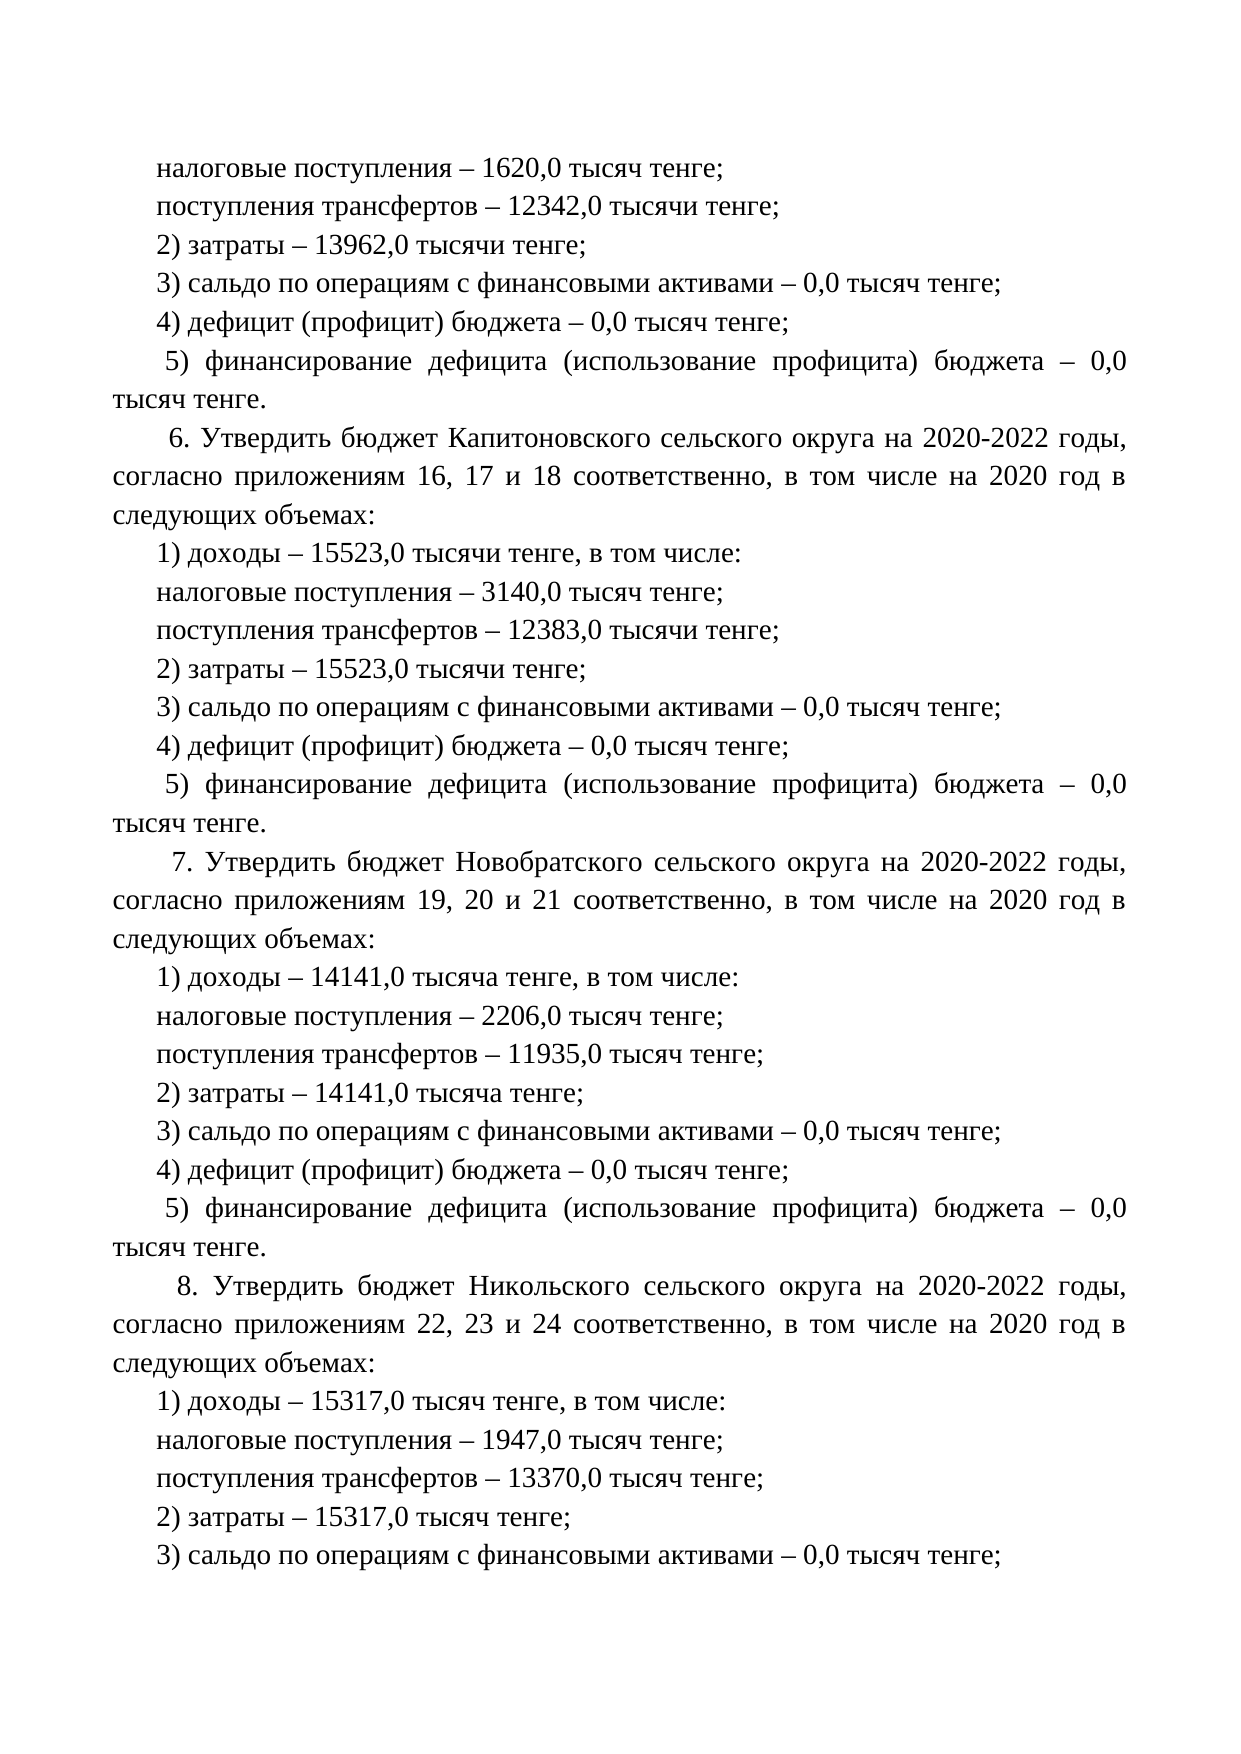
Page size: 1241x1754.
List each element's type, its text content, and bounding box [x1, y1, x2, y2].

text 3) сальдо по операциям с финансовыми активами – 0,0 тысяч тенге; [112, 1113, 1128, 1147]
text 7. Утвердить бюджет Новобратского сельского округа на 2020-2022 годы, согласно приложениям 19, 20 и 21 соответственно, в том числе на 2020 год в следующих объемах: [112, 844, 1128, 954]
text 1) доходы – 15523,0 тысячи тенге, в том числе: [112, 535, 1128, 569]
text 4) дефицит (профицит) бюджета – 0,0 тысяч тенге; [112, 304, 1128, 338]
text 2) затраты – 13962,0 тысячи тенге; [112, 227, 1128, 261]
text поступления трансфертов – 12383,0 тысячи тенге; [112, 612, 1128, 646]
text 2) затраты – 15523,0 тысячи тенге; [112, 651, 1128, 684]
text 1) доходы – 15317,0 тысяч тенге, в том числе: [112, 1383, 1128, 1417]
text 2) затраты – 15317,0 тысяч тенге; [112, 1499, 1128, 1532]
text поступления трансфертов – 12342,0 тысячи тенге; [112, 188, 1128, 222]
text налоговые поступления – 2206,0 тысяч тенге; [112, 998, 1128, 1031]
text налоговые поступления – 1947,0 тысяч тенге; [112, 1422, 1128, 1455]
text поступления трансфертов – 13370,0 тысяч тенге; [112, 1460, 1128, 1494]
text 3) сальдо по операциям с финансовыми активами – 0,0 тысяч тенге; [112, 689, 1128, 723]
text 5) финансирование дефицита (использование профицита) бюджета – 0,0 тысяч тенге. [112, 343, 1128, 415]
text налоговые поступления – 1620,0 тысяч тенге; [112, 150, 1128, 183]
text 3) сальдо по операциям с финансовыми активами – 0,0 тысяч тенге; [112, 266, 1128, 299]
text 4) дефицит (профицит) бюджета – 0,0 тысяч тенге; [112, 728, 1128, 762]
text 5) финансирование дефицита (использование профицита) бюджета – 0,0 тысяч тенге. [112, 767, 1128, 839]
text 4) дефицит (профицит) бюджета – 0,0 тысяч тенге; [112, 1152, 1128, 1186]
text 8. Утвердить бюджет Никольского сельского округа на 2020-2022 годы, согласно приложениям 22, 23 и 24 соответственно, в том числе на 2020 год в следующих объемах: [112, 1268, 1128, 1378]
text 1) доходы – 14141,0 тысяча тенге, в том числе: [112, 959, 1128, 993]
text налоговые поступления – 3140,0 тысяч тенге; [112, 574, 1128, 607]
text поступления трансфертов – 11935,0 тысяч тенге; [112, 1036, 1128, 1070]
text 3) сальдо по операциям с финансовыми активами – 0,0 тысяч тенге; [112, 1537, 1128, 1571]
text 6. Утвердить бюджет Капитоновского сельского округа на 2020-2022 годы, согласно приложениям 16, 17 и 18 соответственно, в том числе на 2020 год в следующих объемах: [112, 420, 1128, 530]
text 2) затраты – 14141,0 тысяча тенге; [112, 1075, 1128, 1108]
text 5) финансирование дефицита (использование профицита) бюджета – 0,0 тысяч тенге. [112, 1191, 1128, 1263]
